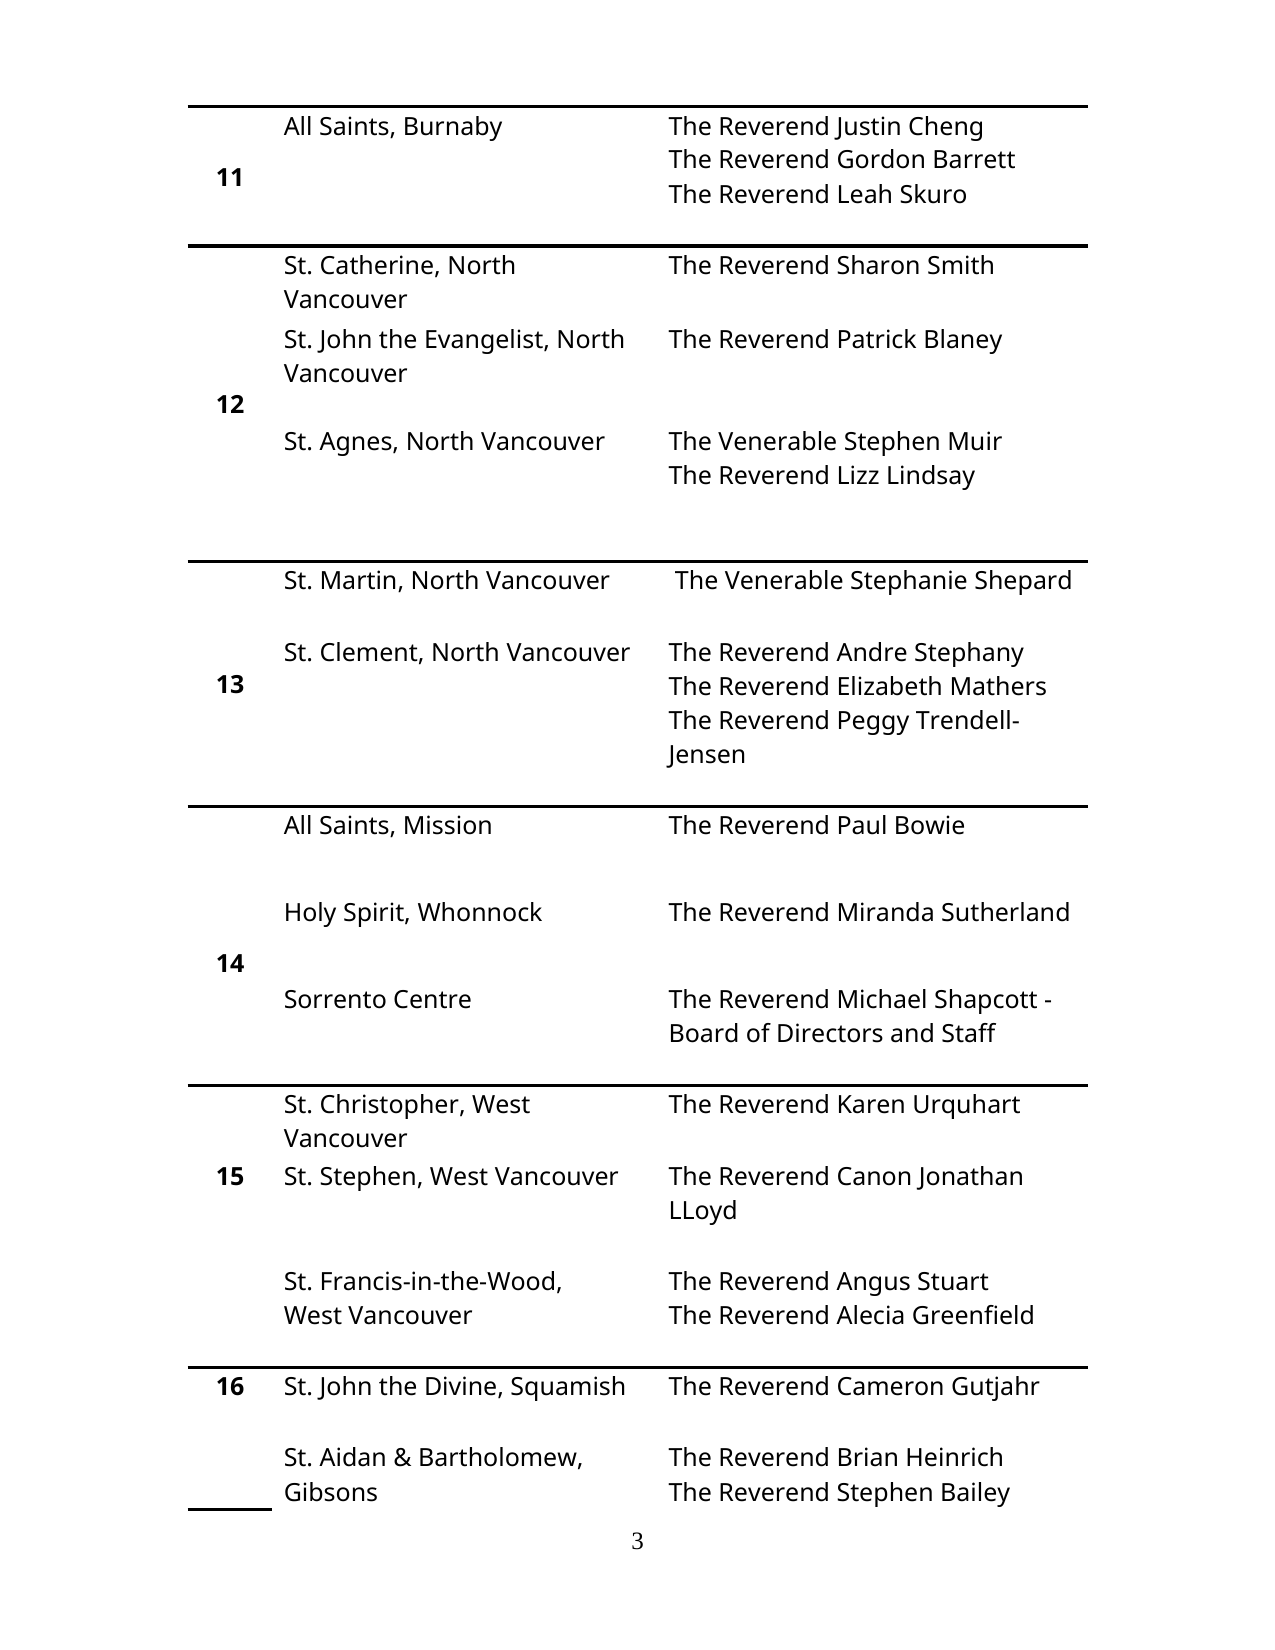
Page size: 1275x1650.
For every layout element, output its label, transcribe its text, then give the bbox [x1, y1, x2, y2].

table_cell St. Francis-in-the-Wood, West Vancouver [272, 1260, 657, 1366]
table_cell St. Christopher, West Vancouver [272, 1087, 657, 1155]
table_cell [272, 1437, 657, 1508]
table_cell The Reverend Miranda Sutherland [657, 892, 1087, 978]
table_cell The Venerable Stephen Muir The Reverend Lizz Lindsay [657, 424, 1087, 560]
table_cell 14 [188, 808, 272, 1084]
table_cell The Reverend Canon Jonathan LLoyd [657, 1155, 1087, 1260]
table_cell All Saints, Burnaby [272, 108, 657, 244]
table_cell The Reverend Sharon Smith [657, 248, 1087, 321]
table_cell St. John the Evangelist, North Vancouver [272, 321, 657, 424]
table_cell The Reverend Cameron Gutjahr [657, 1369, 1087, 1437]
table_cell St. Agnes, North Vancouver [272, 424, 657, 560]
table_cell St. Martin, North Vancouver [272, 563, 657, 631]
table_cell 13 [188, 563, 272, 804]
table_cell 12 [188, 248, 272, 560]
table_cell 11 [188, 108, 272, 244]
table_cell The Venerable Stephanie Shepard [657, 563, 1087, 631]
table_cell St. Catherine, North Vancouver [272, 248, 657, 321]
table_cell The Reverend Justin Cheng The Reverend Gordon Barrett The Reverend Leah Skuro [657, 108, 1087, 244]
table_cell The Reverend Michael Shapcott - Board of Directors and Staff [657, 979, 1087, 1084]
table_cell 16 [188, 1369, 272, 1508]
table_cell The Reverend Paul Bowie [657, 808, 1087, 892]
table_cell The Reverend Angus Stuart The Reverend Alecia Greenfield [657, 1260, 1087, 1366]
table_cell St. Clement, North Vancouver [272, 631, 657, 804]
table_cell Holy Spirit, Whonnock [272, 892, 657, 978]
table_cell Sorrento Centre [272, 979, 657, 1084]
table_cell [657, 1437, 1087, 1508]
table_cell St. John the Divine, Squamish [272, 1369, 657, 1437]
table_cell The Reverend Karen Urquhart [657, 1087, 1087, 1155]
table_cell The Reverend Patrick Blaney [657, 321, 1087, 424]
table_cell All Saints, Mission [272, 808, 657, 892]
table_cell St. Stephen, West Vancouver [272, 1155, 657, 1260]
table_cell The Reverend Andre Stephany The Reverend Elizabeth Mathers The Reverend Peggy Trendell-Jensen [657, 631, 1087, 804]
table_cell 15 [188, 1087, 272, 1366]
